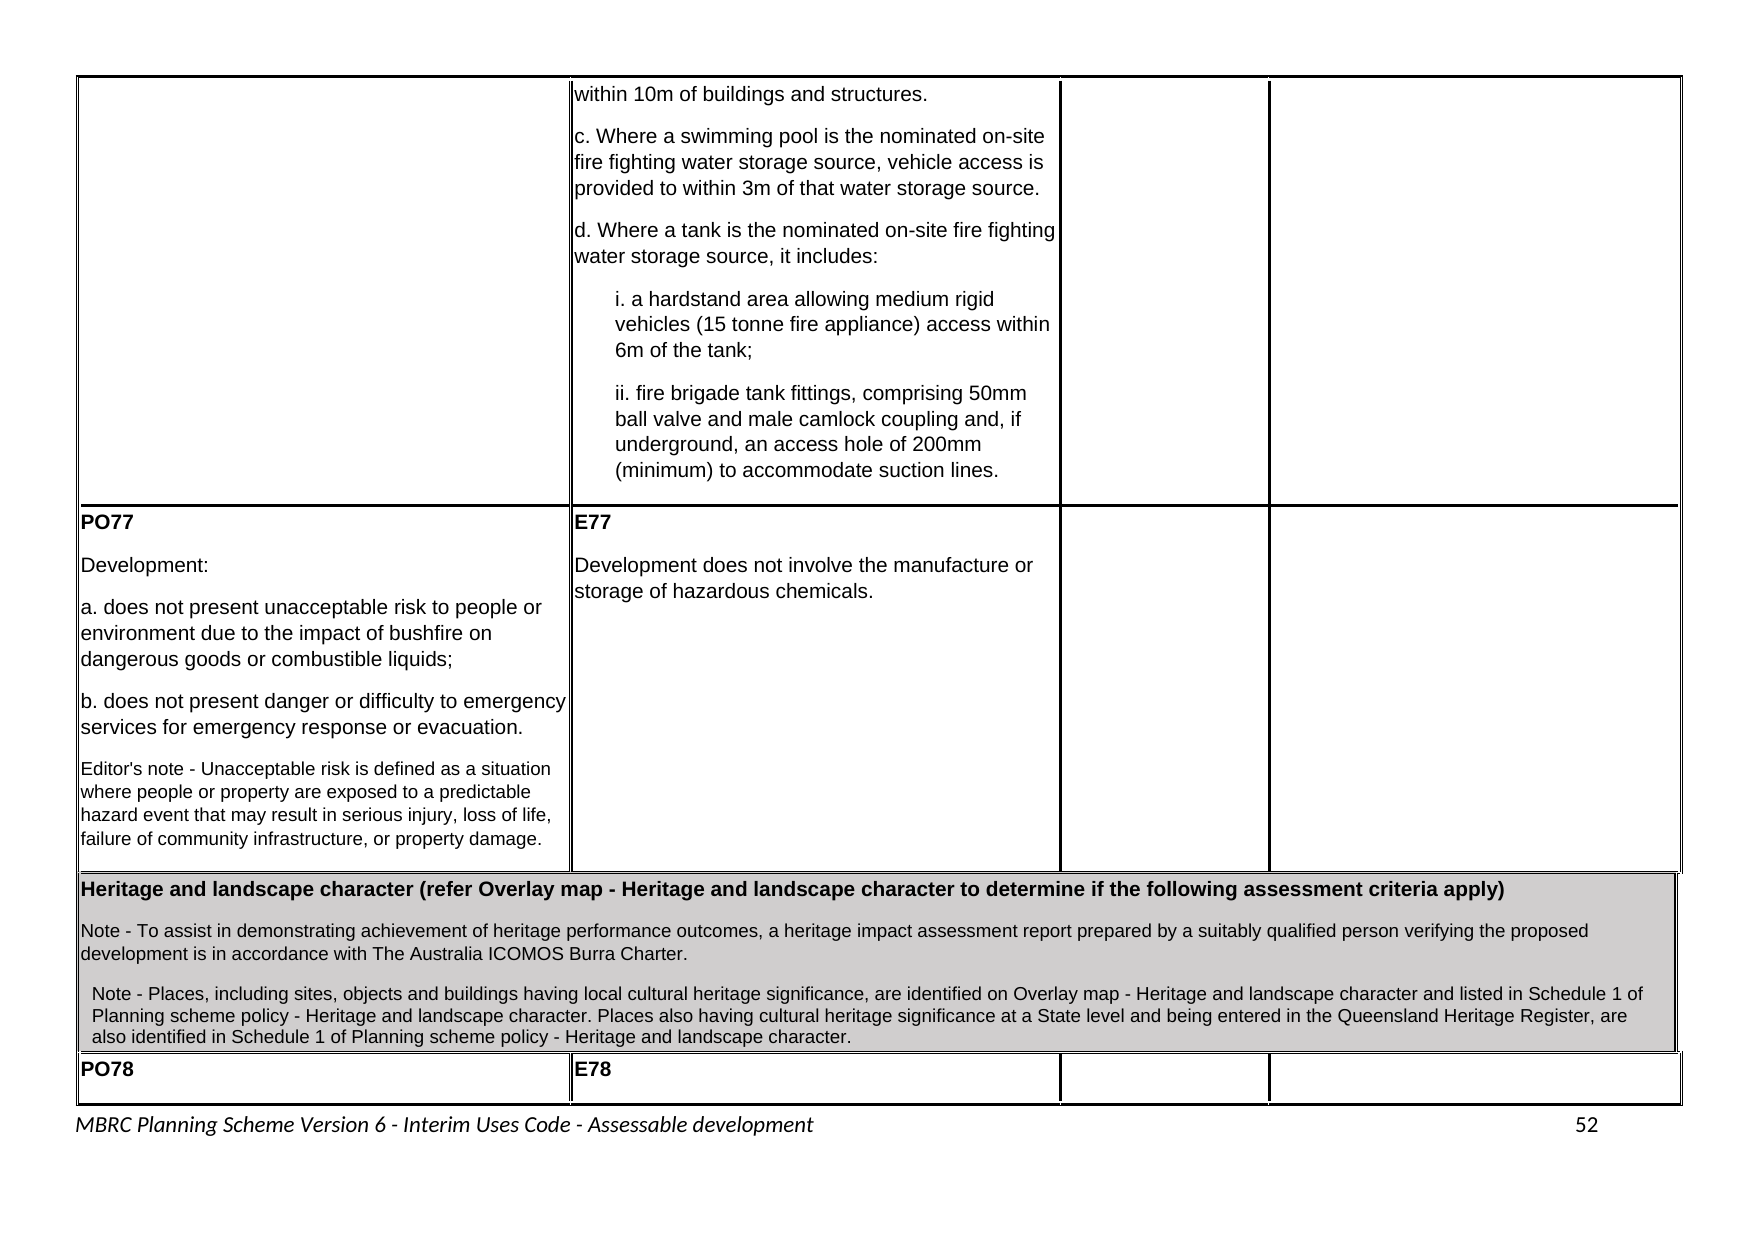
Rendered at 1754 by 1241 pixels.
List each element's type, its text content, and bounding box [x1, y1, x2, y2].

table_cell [79, 77, 571, 504]
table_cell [77, 1051, 571, 1103]
table_cell E77 Development does not involve the manufacture or storage of hazardous chemicals. [573, 507, 1059, 871]
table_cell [571, 78, 1060, 504]
table_cell [1060, 1054, 1269, 1103]
table_cell [1269, 1051, 1681, 1103]
table_cell [1269, 78, 1680, 504]
table_cell [1271, 504, 1680, 871]
table_cell [1062, 507, 1268, 871]
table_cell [571, 1054, 1060, 1103]
table_cell [1060, 77, 1269, 504]
table_cell PO77 Development: a. does not present unacceptable risk to people or environment due to the impact of bushfire on dangerous goods or combustible liquids; b. does not present danger or difficulty to emergency services for emergency response or evacuation. Editor's note - Unacceptable risk is defined as a situation where people or property are exposed to a predictable hazard event that may result in serious injury, loss of life, failure of community infrastructure, or property damage. [79, 504, 569, 871]
table_cell Heritage and landscape character (refer Overlay map - Heritage and landscape character to determine if the following assessment criteria apply) Note - To assist in demonstrating achievement of heritage performance outcomes, a heritage impact assessment report prepared by a suitably qualified person verifying the proposed development is in accordance with The Australia ICOMOS Burra Charter. [77, 871, 1676, 1051]
